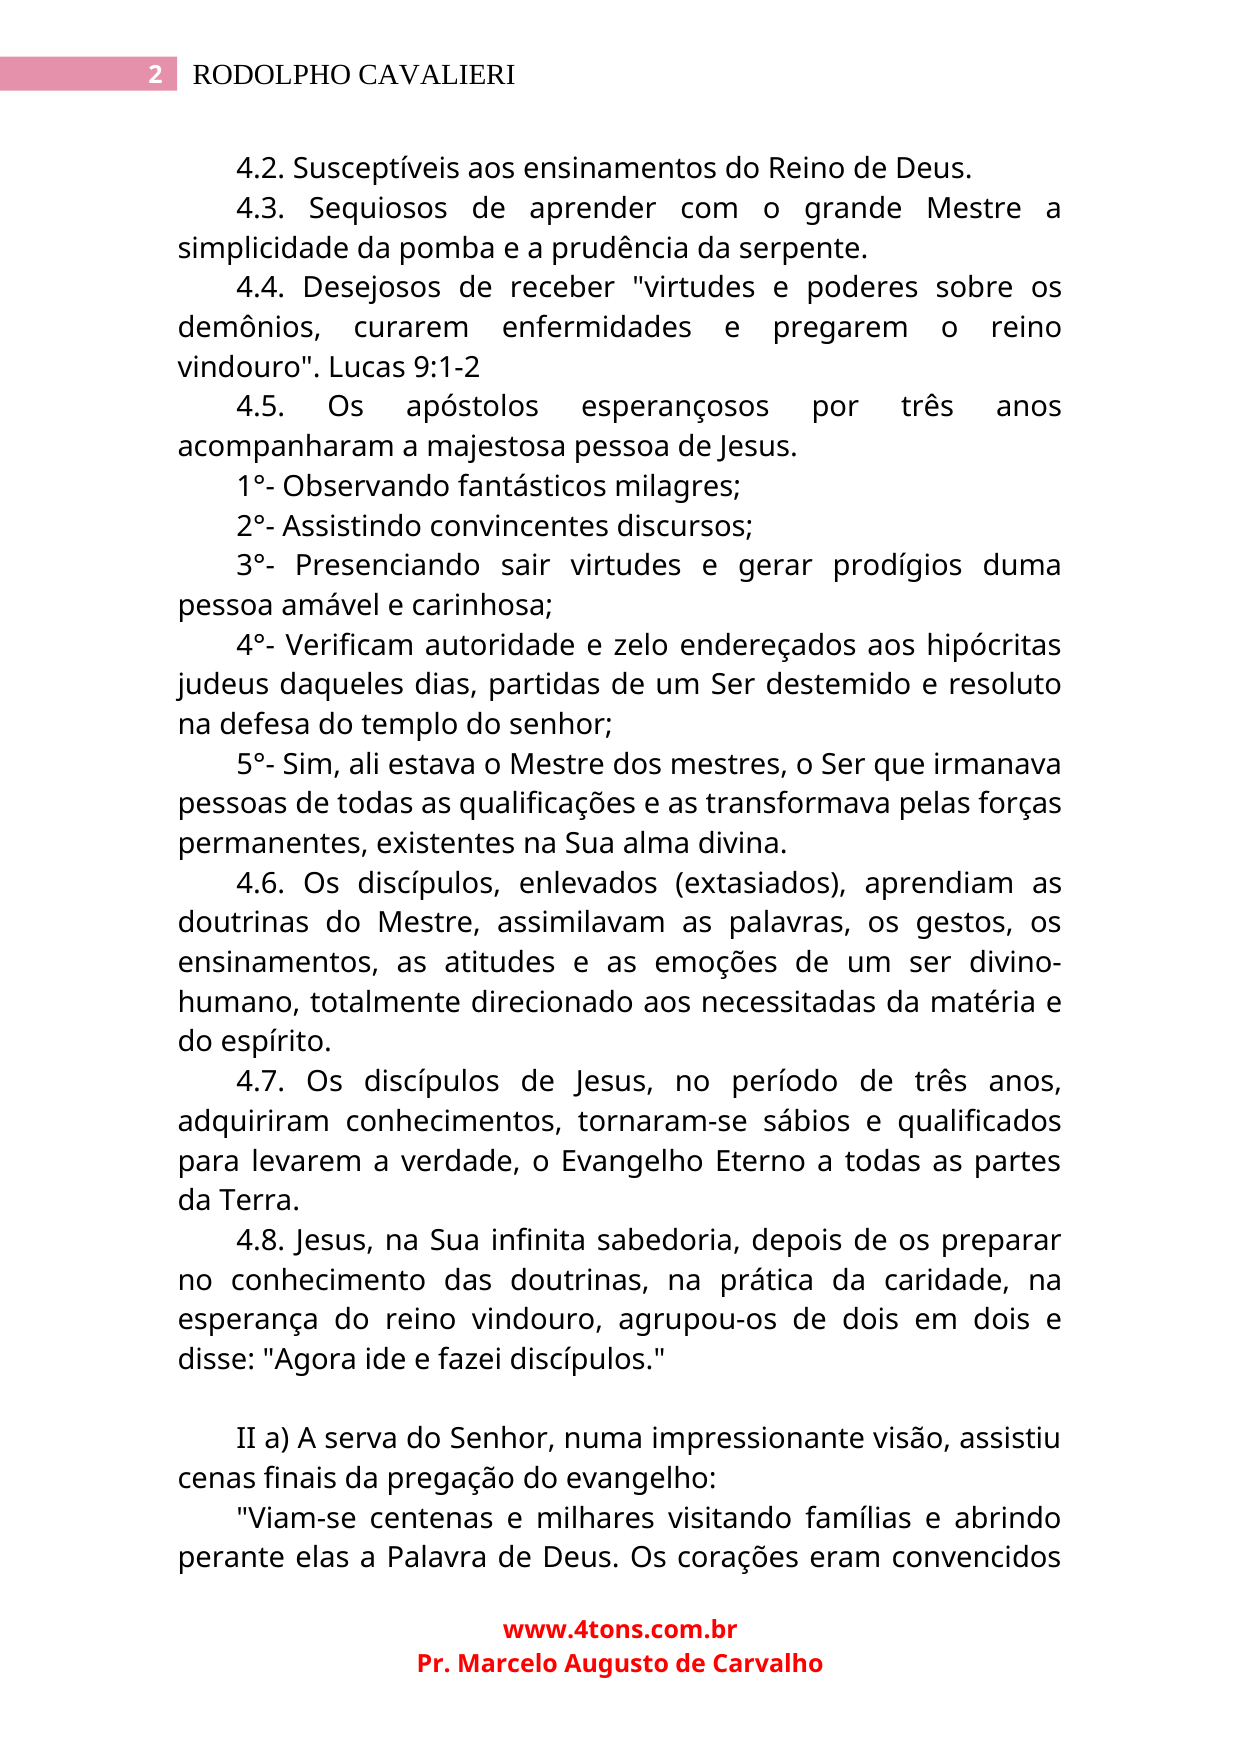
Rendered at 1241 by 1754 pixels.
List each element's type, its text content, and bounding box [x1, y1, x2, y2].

text 4.3. Sequiosos de aprender com o grande Mestre a simplicidade da pomba e a prudência da serpente. [177, 187, 1063, 267]
text 4.7. Os discípulos de Jesus, no período de três anos, adquiriram conhecimentos, tornaram-se sábios e qualificados para levarem a verdade, o Evangelho Eterno a todas as partes da Terra. [177, 1060, 1063, 1219]
text 4°- Verificam autoridade e zelo endereçados aos hipócritas judeus daqueles dias, partidas de um Ser destemido e resoluto na defesa do templo do senhor; [177, 624, 1063, 743]
text 4.8. Jesus, na Sua infinita sabedoria, depois de os preparar no conhecimento das doutrinas, na prática da caridade, na esperança do reino vindouro, agrupou-os de dois em dois e disse: "Agora ide e fazei discípulos." [177, 1219, 1063, 1378]
text II a) A serva do Senhor, numa impressionante visão, assistiu cenas finais da pregação do evangelho: [177, 1418, 1063, 1497]
text 4.2. Susceptíveis aos ensinamentos do Reino de Deus. [177, 148, 1063, 187]
text 2°- Assistindo convincentes discursos; [177, 505, 1063, 544]
text 4.5. Os apóstolos esperançosos por três anos acompanharam a majestosa pessoa de Jesus. [177, 386, 1063, 465]
text 5°- Sim, ali estava o Mestre dos mestres, o Ser que irmanava pessoas de todas as qualificações e as transformava pelas forças permanentes, existentes na Sua alma divina. [177, 743, 1063, 862]
text 1°- Observando fantásticos milagres; [177, 465, 1063, 505]
text 4.4. Desejosos de receber "virtudes e poderes sobre os demônios, curarem enfermidades e pregarem o reino vindouro". Lucas 9:1-2 [177, 267, 1063, 386]
text 3°- Presenciando sair virtudes e gerar prodígios duma pessoa amável e carinhosa; [177, 544, 1063, 624]
text 4.6. Os discípulos, enlevados (extasiados), aprendiam as doutrinas do Mestre, assimilavam as palavras, os gestos, os ensinamentos, as atitudes e as emoções de um ser divino-humano, totalmente direcionado aos necessitadas da matéria e do espírito. [177, 862, 1063, 1060]
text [177, 1497, 1063, 1576]
